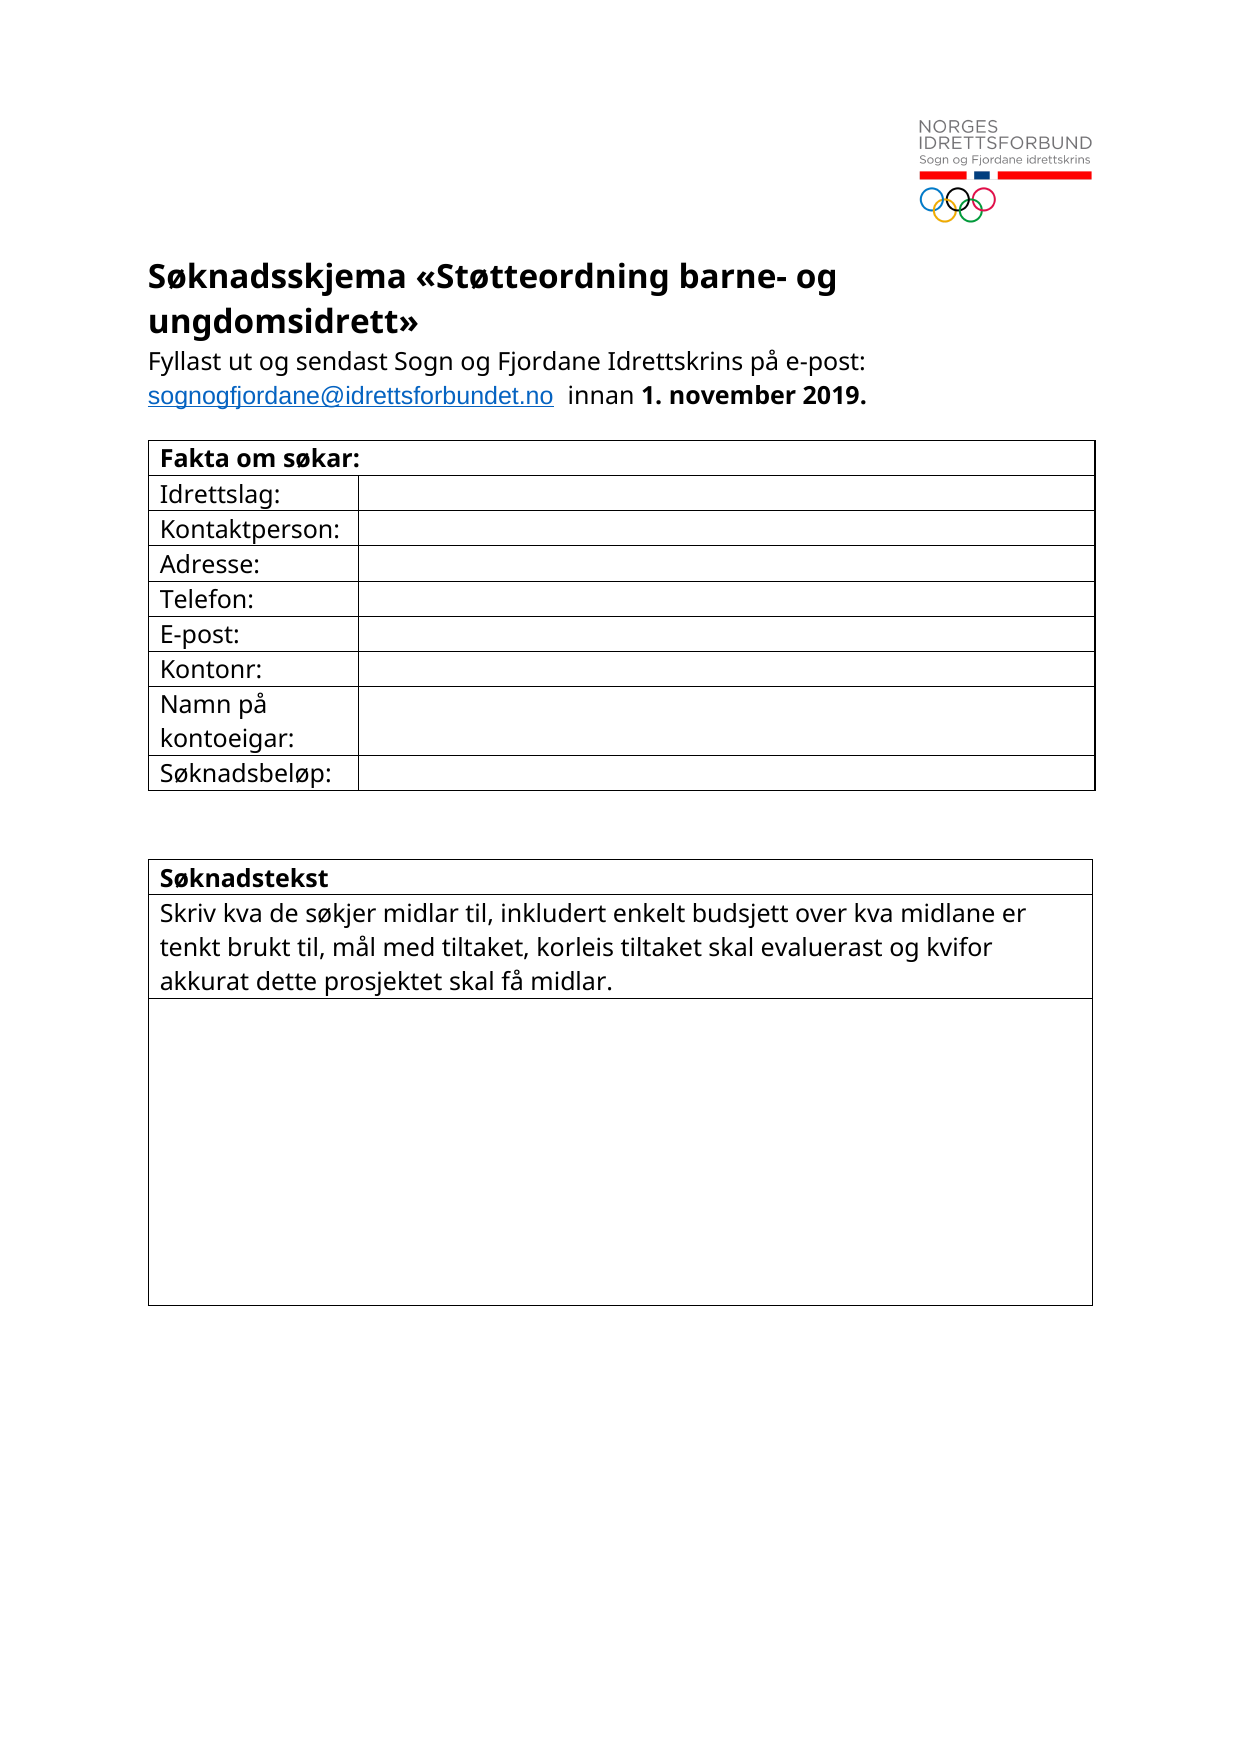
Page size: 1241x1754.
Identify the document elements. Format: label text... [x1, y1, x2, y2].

table_header Søknadstekst [149, 860, 1092, 894]
table_cell Namn på kontoeigar: [149, 687, 358, 755]
table_cell Kontaktperson: [149, 511, 358, 545]
table_cell Idrettslag: [149, 476, 358, 510]
table_cell [359, 652, 1094, 686]
table_cell [359, 511, 1094, 545]
table_cell Telefon: [149, 582, 358, 616]
table_cell [359, 582, 1094, 616]
picture [918, 118, 1093, 224]
table_cell Skriv kva de søkjer midlar til, inkludert enkelt budsjett over kva midlane er tenkt brukt til, mål med tiltaket, korleis tiltaket skal evaluerast og kvifor akkurat dette prosjektet skal få midlar. [149, 895, 1092, 998]
table_cell [359, 756, 1094, 790]
table_header Fakta om søkar: [149, 441, 1094, 475]
table_cell [149, 999, 1092, 1305]
table_cell Søknadsbeløp: [149, 756, 358, 790]
table_cell [359, 617, 1094, 651]
table_cell E-post: [149, 617, 358, 651]
table_cell [359, 687, 1094, 755]
table_cell [359, 476, 1094, 510]
table_cell Adresse: [149, 546, 358, 581]
text Søknadsskjema «Støtteordning barne- og ungdomsidrett» Fyllast ut og sendast Sogn og Fjordane Idrettskrins på e-post: sognogfjordane@idrettsforbundet.no innan 1. november 2019. [148, 252, 1092, 440]
table_cell Kontonr: [149, 652, 358, 686]
table_cell [359, 546, 1094, 581]
